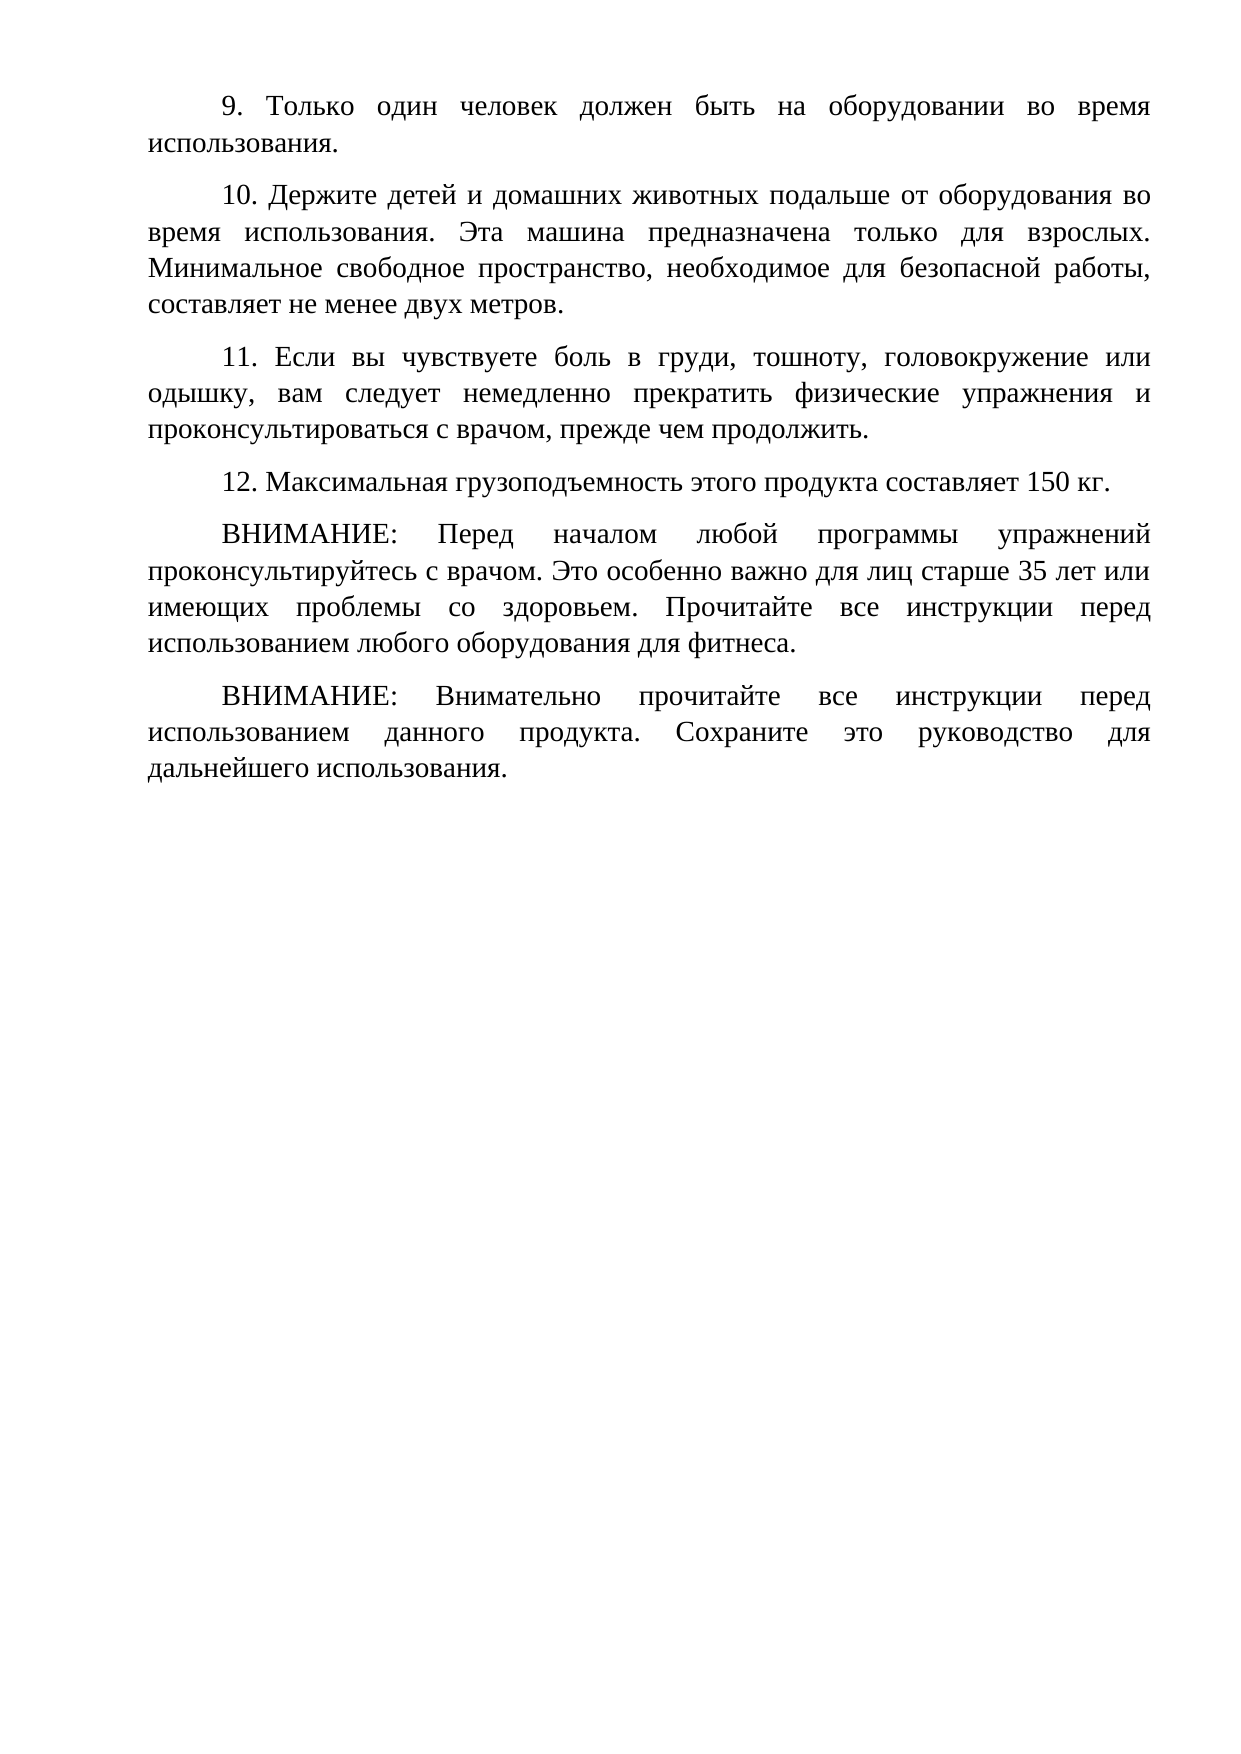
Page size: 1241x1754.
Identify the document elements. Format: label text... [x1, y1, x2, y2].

text ВНИМАНИЕ: Перед началом любой программы упражнений проконсультируйтесь с врачом. Это особенно важно для лиц старше 35 лет или имеющих проблемы со здоровьем. Прочитайте все инструкции перед использованием любого оборудования для фитнеса. [148, 517, 1152, 659]
text ВНИМАНИЕ: Внимательно прочитайте все инструкции перед использованием данного продукта. Сохраните это руководство для дальнейшего использования. [148, 678, 1152, 784]
text 11. Если вы чувствуете боль в груди, тошноту, головокружение или одышку, вам следует немедленно прекратить физические упражнения и проконсультироваться с врачом, прежде чем продолжить. [148, 339, 1152, 444]
text 9. Только один человек должен быть на оборудовании во время использования. [148, 88, 1152, 158]
text 12. Максимальная грузоподъемность этого продукта составляет 150 кг. [148, 464, 1152, 497]
text 10. Держите детей и домашних животных подальше от оборудования во время использования. Эта машина предназначена только для взрослых. Минимальное свободное пространство, необходимое для безопасной работы, составляет не менее двух метров. [148, 177, 1152, 319]
